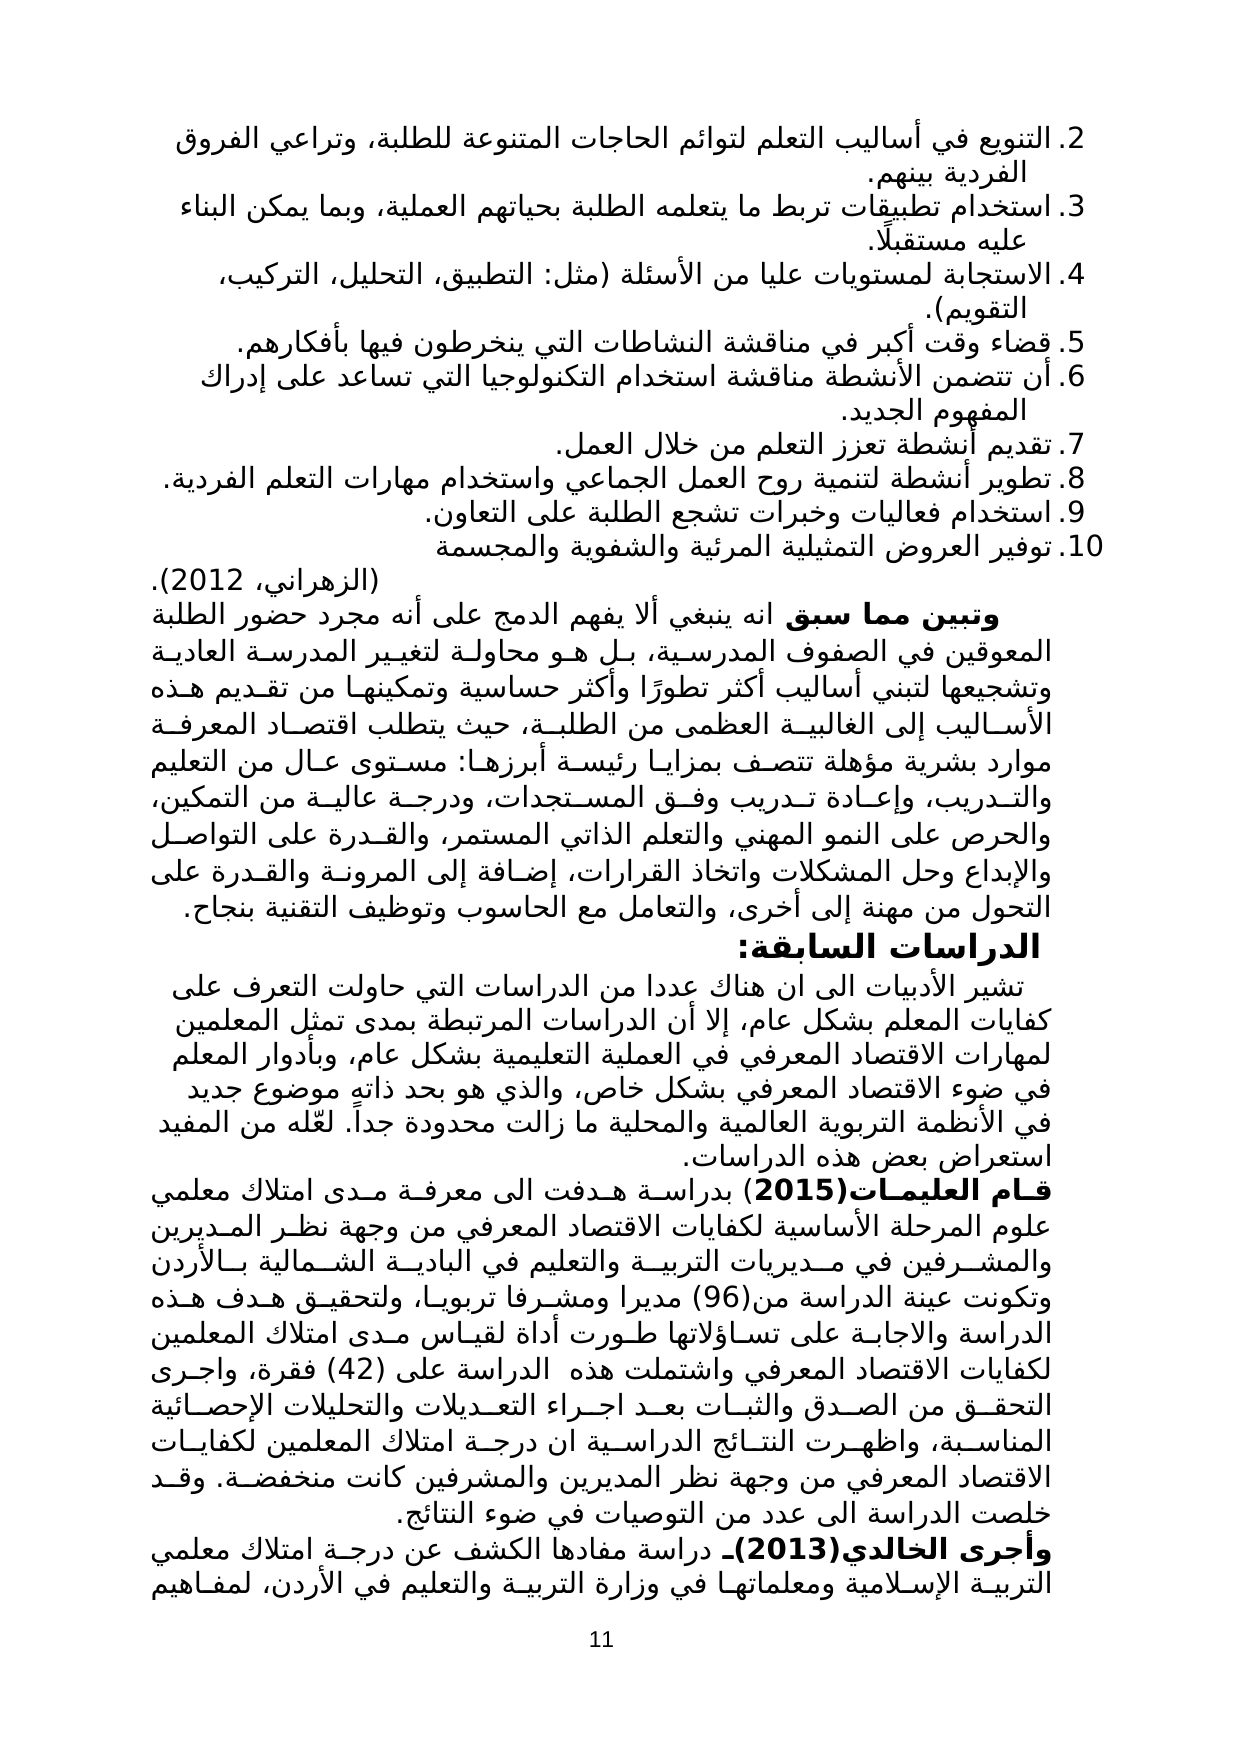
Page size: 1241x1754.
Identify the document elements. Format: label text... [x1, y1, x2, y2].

list استخدام تطبيقات تربط ما يتعلمه الطلبة بحياتهم العملية، وبما يمكن البناء عليه مستقبلًا. [150, 190, 1058, 258]
list تقديم أنشطة تعزز التعلم من خلال العمل. [150, 427, 1058, 461]
text (الزهراني، 2012). [150, 563, 1058, 597]
list تشير الأدبيات الى ان هناك عددا من الدراسات التي حاولت التعرف على كفايات المعلم بشكل عام، إلا أن الدراسات المرتبطة بمدى تمثل المعلمين لمهارات الاقتصاد المعرفي في العملية التعليمية بشكل عام، وبأدوار المعلم في ضوء الاقتصاد المعرفي بشكل خاص، والذي هو بحد ذاته موضوع جديد في الأنظمة التربوية العالمية والمحلية ما زالت محدودة جداً. لعّله من المفيد استعراض بعض هذه الدراسات. [150, 969, 1053, 1173]
text الدراسات السابقة: [150, 927, 1053, 966]
list التنويع في أساليب التعلم لتوائم الحاجات المتنوعة للطلبة، وتراعي الفروق الفردية بينهم. [150, 122, 1058, 190]
list توفير العروض التمثيلية المرئية والشفوية والمجسمة [150, 529, 1058, 563]
list أن تتضمن الأنشطة مناقشة استخدام التكنولوجيا التي تساعد على إدراك المفهوم الجديد. [150, 359, 1058, 427]
text قام العليمات(2015) بدراسة هدفت الى معرفة مدى امتلاك معلمي علوم المرحلة الأساسية لكفايات الاقتصاد المعرفي من وجهة نظر المديرين والمشرفين في مديريات التربية والتعليم في البادية الشمالية بالأردن وتكونت عينة الدراسة من(96) مديرا ومشرفا تربويا، ولتحقيق هدف هذه الدراسة والاجابة على تساؤلاتها طورت أداة لقياس مدى امتلاك المعلمين لكفايات الاقتصاد المعرفي واشتملت هذه الدراسة على (42) فقرة، واجرى التحقق من الصدق والثبات بعد اجراء التعديلات والتحليلات الإحصائية المناسبة، واظهرت النتائج الدراسية ان درجة امتلاك المعلمين لكفايات الاقتصاد المعرفي من وجهة نظر المديرين والمشرفين كانت منخفضة. وقد خلصت الدراسة الى عدد من التوصيات في ضوء النتائج. [150, 1173, 1053, 1530]
text وتبين مما سبق انه ينبغي ألا يفهم الدمج على أنه مجرد حضور الطلبة المعوقين في الصفوف المدرسية، بل هو محاولة لتغيير المدرسة العادية وتشجيعها لتبني أساليب أكثر تطورًا وأكثر حساسية وتمكينها من تقديم هذه الأساليب إلى الغالبية العظمى من الطلبة، حيث يتطلب اقتصاد المعرفة موارد بشرية مؤهلة تتصف بمزايا رئيسة أبرزها: مستوى عال من التعليم والتدريب، وإعادة تدريب وفق المستجدات، ودرجة عالية من التمكين، والحرص على النمو المهني والتعلم الذاتي المستمر، والقدرة على التواصل والإبداع وحل المشكلات واتخاذ القرارات، إضافة إلى المرونة والقدرة على التحول من مهنة إلى أخرى، والتعامل مع الحاسوب وتوظيف التقنية بنجاح. [150, 597, 1053, 924]
list تطوير أنشطة لتنمية روح العمل الجماعي واستخدام مهارات التعلم الفردية. [150, 461, 1058, 495]
list استخدام فعاليات وخبرات تشجع الطلبة على التعاون. [150, 495, 1058, 529]
list قضاء وقت أكبر في مناقشة النشاطات التي ينخرطون فيها بأفكارهم. [150, 326, 1058, 359]
list الاستجابة لمستويات عليا من الأسئلة (مثل: التطبيق، التحليل، التركيب، التقويم). [150, 258, 1058, 326]
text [150, 1532, 1053, 1600]
